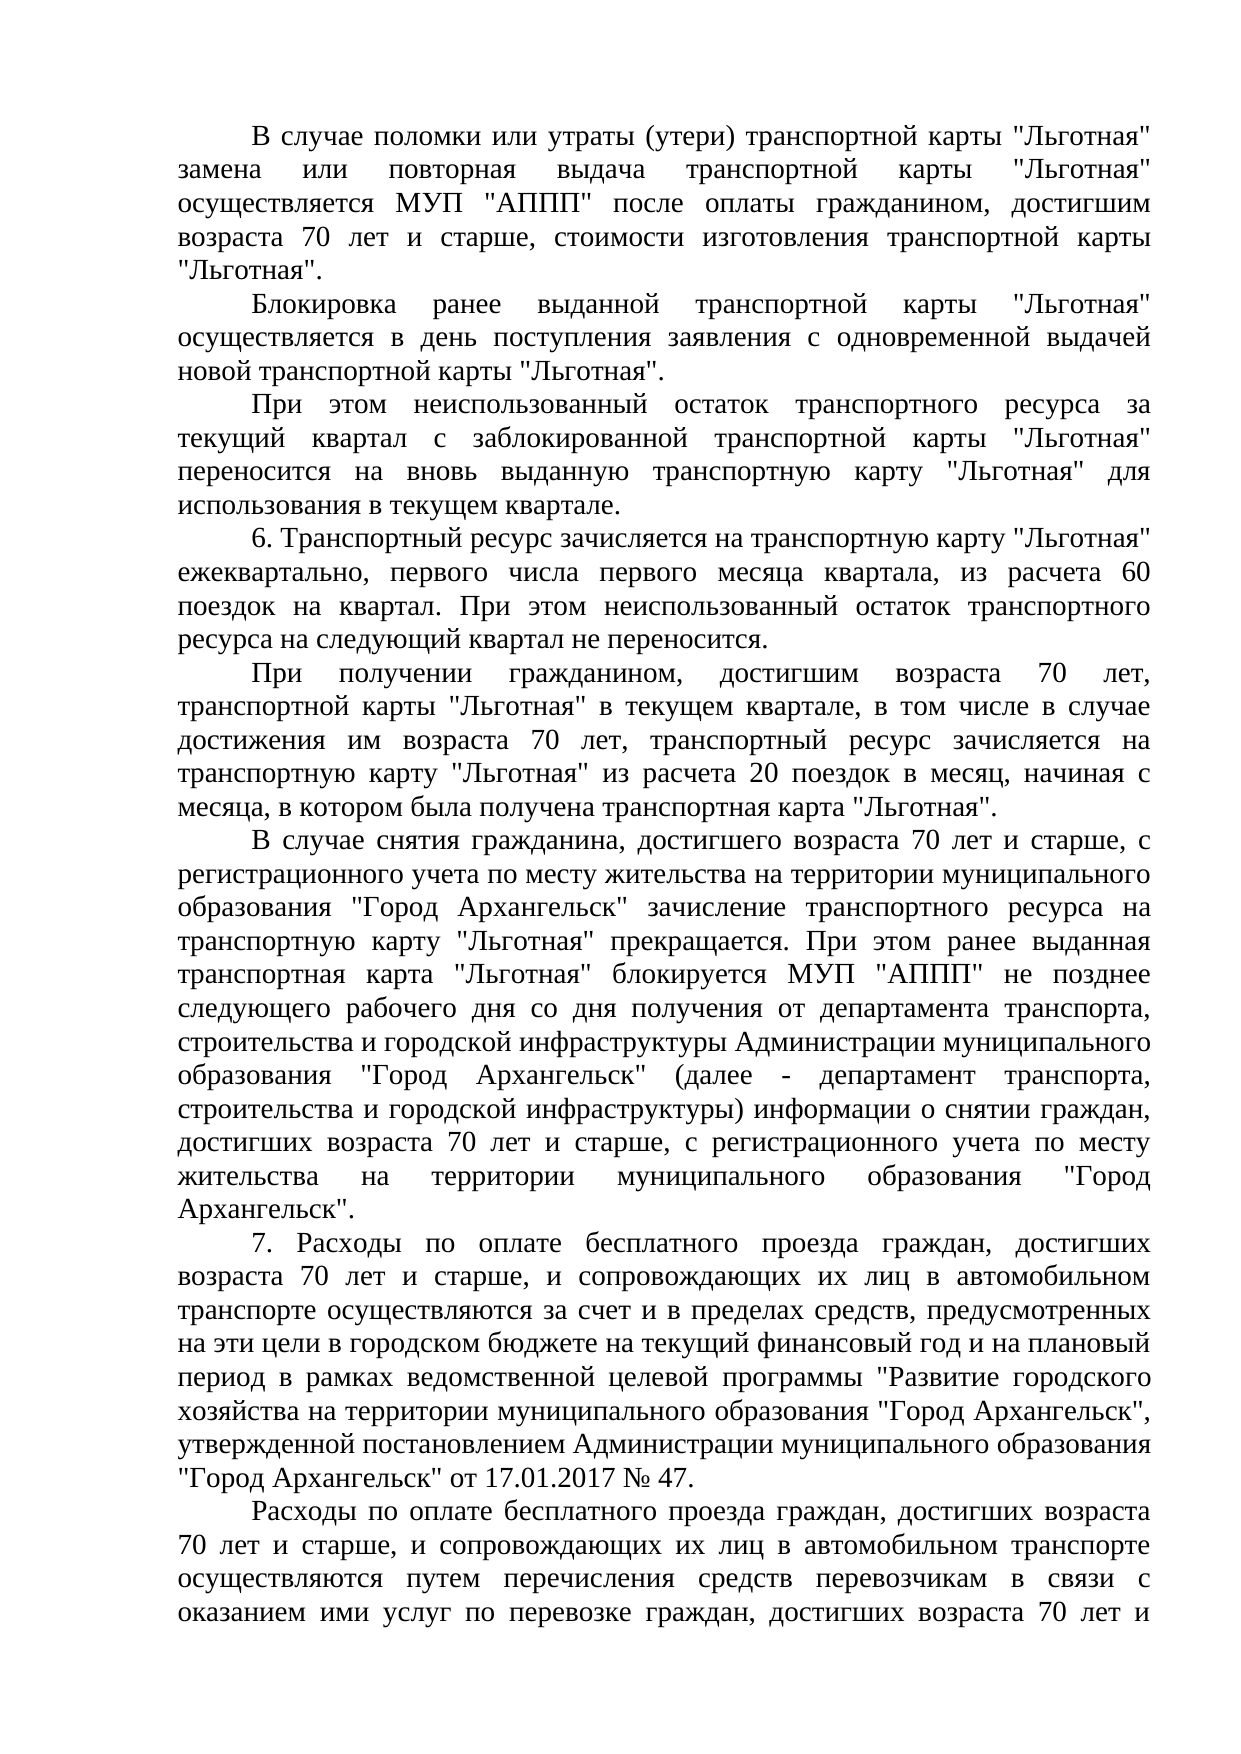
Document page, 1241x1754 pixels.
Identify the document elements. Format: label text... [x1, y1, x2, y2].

text При получении гражданином, достигшим возраста 70 лет, транспортной карты "Льготная" в текущем квартале, в том числе в случае достижения им возраста 70 лет, транспортный ресурс зачисляется на транспортную карту "Льготная" из расчета 20 поездок в месяц, начиная с месяца, в котором была получена транспортная карта "Льготная". [177, 655, 1152, 822]
text Блокировка ранее выданной транспортной карты "Льготная" осуществляется в день поступления заявления с одновременной выдачей новой транспортной карты "Льготная". [177, 286, 1152, 386]
text 7. Расходы по оплате бесплатного проезда граждан, достигших возраста 70 лет и старше, и сопровождающих их лиц в автомобильном транспорте осуществляются за счет и в пределах средств, предусмотренных на эти цели в городском бюджете на текущий финансовый год и на плановый период в рамках ведомственной целевой программы "Развитие городского хозяйства на территории муниципального образования "Город Архангельск", утвержденной постановлением Администрации муниципального образования "Город Архангельск" от 17.01.2017 № 47. [177, 1225, 1152, 1493]
text В случае поломки или утраты (утери) транспортной карты "Льготная" замена или повторная выдача транспортной карты "Льготная" осуществляется МУП "АППП" после оплаты гражданином, достигшим возраста 70 лет и старше, стоимости изготовления транспортной карты "Льготная". [177, 118, 1152, 286]
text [177, 1493, 1152, 1627]
text При этом неиспользованный остаток транспортного ресурса за текущий квартал с заблокированной транспортной карты "Льготная" переносится на вновь выданную транспортную карту "Льготная" для использования в текущем квартале. [177, 386, 1152, 521]
text 6. Транспортный ресурс зачисляется на транспортную карту "Льготная" ежеквартально, первого числа первого месяца квартала, из расчета 60 поездок на квартал. При этом неиспользованный остаток транспортного ресурса на следующий квартал не переносится. [177, 521, 1152, 655]
text В случае снятия гражданина, достигшего возраста 70 лет и старше, с регистрационного учета по месту жительства на территории муниципального образования "Город Архангельск" зачисление транспортного ресурса на транспортную карту "Льготная" прекращается. При этом ранее выданная транспортная карта "Льготная" блокируется МУП "АППП" не позднее следующего рабочего дня со дня получения от департамента транспорта, строительства и городской инфраструктуры Администрации муниципального образования "Город Архангельск" (далее - департамент транспорта, строительства и городской инфраструктуры) информации о снятии граждан, достигших возраста 70 лет и старше, с регистрационного учета по месту жительства на территории муниципального образования "Город Архангельск". [177, 822, 1152, 1225]
